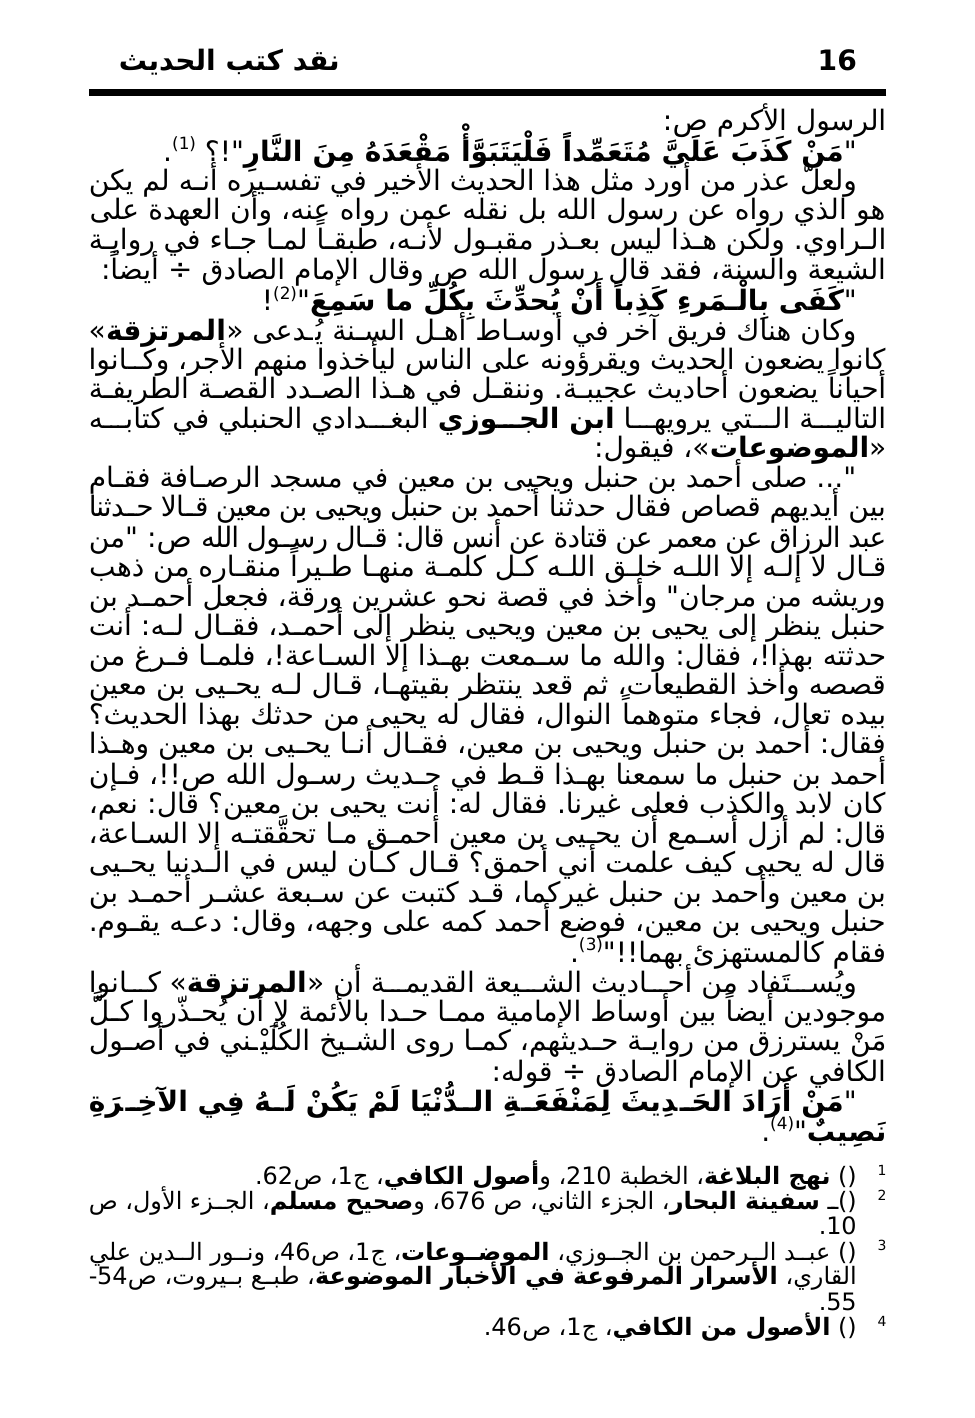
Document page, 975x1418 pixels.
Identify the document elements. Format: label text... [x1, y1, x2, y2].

text "مَنْ كَذَبَ عَلَيَّ مُتَعَمِّداً فَلْيَتَبَوَّأْ مَقْعَدَهُ مِنَ النَّارِ"!؟ (). [89, 137, 886, 167]
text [89, 106, 886, 137]
text وكان هناك فريق آخر في أوساط أهل السنة يُدعى «المرتزقة» كانوا يضعون الحديث ويقرؤونه على الناس ليأخذوا منهم الأجر، وكانوا أحياناً يضعون أحاديث عجيبة. وننقل في هذا الصدد القصة الطريفة التالية التي يرويها ابن الجوزي البغدادي الحنبلي في كتابه «الموضوعات»، فيقول: [89, 317, 886, 464]
text ولعلّ عذر من أورد مثل هذا الحديث الأخير في تفسيره أنه لم يكن هو الذي رواه عن رسول الله بل نقله عمن رواه عنه، وأن العهدة على الراوي. ولكن هذا ليس بعذر مقبول لأنه، طبقاً لما جاء في رواية الشيعة والسنة، فقد قال رسول الله ص وقال الإمام الصادق ÷ أيضاً: [89, 167, 886, 286]
text "كَفَى بِالْـمَرءِ كَذِباً أَنْ يُحدِّثَ بِكُلِّ ما سَمِعَ"()! [89, 286, 886, 317]
text ويُستَفاد من أحاديث الشيعة القديمة أن «المرتزقة» كانوا موجودين أيضاً بين أوساط الإمامية مما حدا بالأئمة ﻹ أن يُحذّروا كلَّ مَنْ يسترزق من رواية حديثهم، كما روى الشيخ الكُلَيْني في أصول الكافي عن الإمام الصادق ÷ قوله: [89, 969, 886, 1088]
text "مَنْ أَرَادَ الحَدِيثَ لِمَنْفَعَةِ الدُّنْيَا لَمْ يَكُنْ لَهُ فِي الآخِرَةِ نَصِيبٌ"(). [89, 1088, 886, 1148]
text "... صلى أحمد بن حنبل ويحيى بن معين في مسجد الرصافة فقام بين أيديهم قصاص فقال حدثنا أحمد بن حنبل ويحيى بن معين قالا حدثنا عبد الرزاق عن معمر عن قتادة عن أنس قال: قال رسول الله ص: "من قال لا إله إلا الله خلق الله كل كلمة منها طيراً منقاره من ذهب وريشه من مرجان" وأخذ في قصة نحو عشرين ورقة، فجعل أحمد بن حنبل ينظر إلى يحيى بن معين ويحيى ينظر إلى أحمد، فقال له: أنت حدثته بهذا!، فقال: والله ما سمعت بهذا إلا الساعة!، فلما فرغ من قصصه وأخذ القطيعات، ثم قعد ينتظر بقيتها، قال له يحيى بن معين بيده تعال، فجاء متوهماً النوال، فقال له يحيى من حدثك بهذا الحديث؟ فقال: أحمد بن حنبل ويحيى بن معين، فقال أنا يحيى بن معين وهذا أحمد بن حنبل ما سمعنا بهذا قط في حديث رسول الله ص!!، فإن كان لابد والكذب فعلى غيرنا. فقال له: أنت يحيى بن معين؟ قال: نعم، قال: لم أزل أسمع أن يحيى بن معين أحمق ما تحقَّقته إلا الساعة، قال له يحيى كيف علمت أني أحمق؟ قال كأن ليس في الدنيا يحيى بن معين وأحمد بن حنبل غيركما، قد كتبت عن سبعة عشر أحمد بن حنبل ويحيى بن معين، فوضع أحمد كمه على وجهه، وقال: دعه يقوم. فقام كالمستهزئ بهما!!"(). [89, 464, 886, 969]
